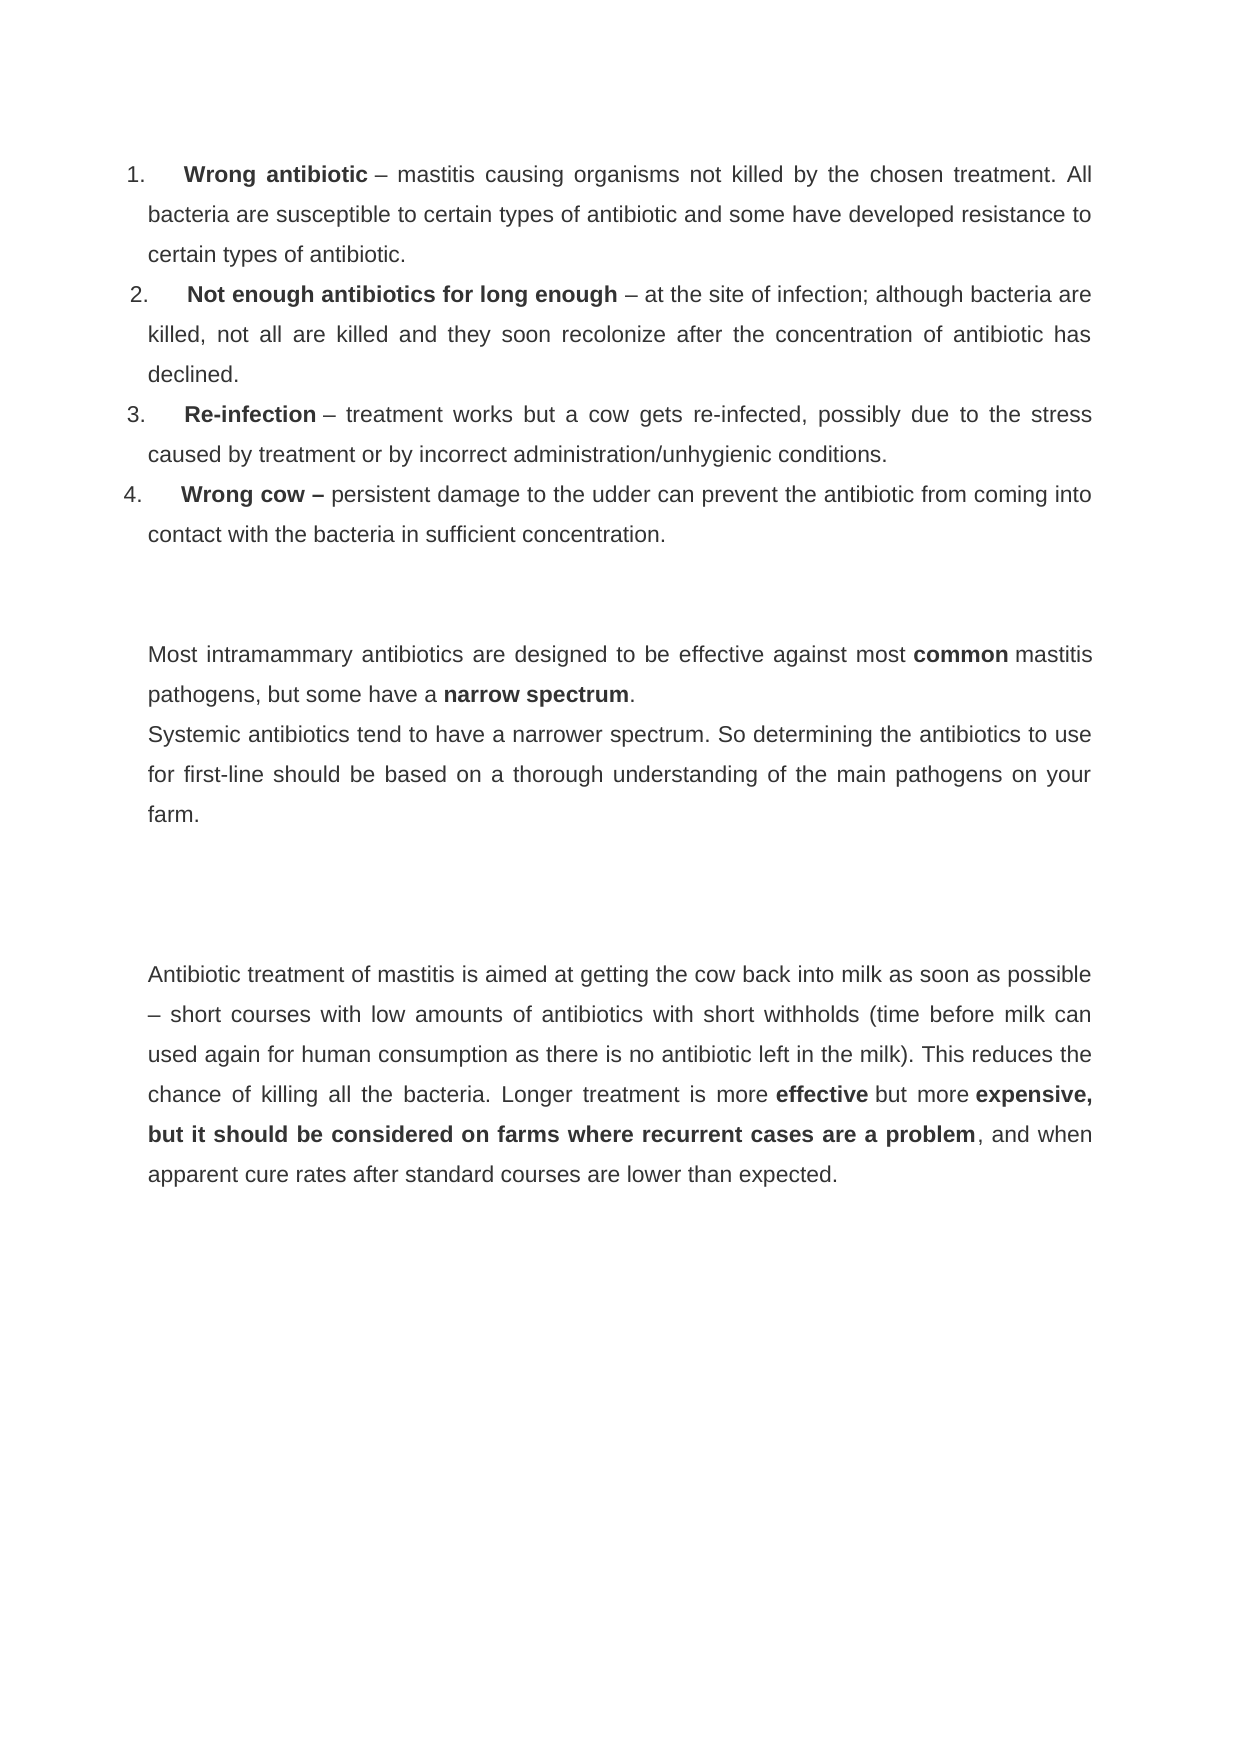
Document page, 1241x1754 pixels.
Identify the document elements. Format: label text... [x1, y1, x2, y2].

text 4. Wrong cow – persistent damage to the udder can prevent the antibiotic from coming into contact with the bacteria in sufficient concentration. [110, 468, 1093, 548]
text Systemic antibiotics tend to have a narrower spectrum. So determining the antibiotics to use for first-line should be based on a thorough understanding of the main pathogens on your farm. [148, 708, 1093, 828]
text 3. Re-infection – treatment works but a cow gets re-infected, possibly due to the stress caused by treatment or by incorrect administration/unhygienic conditions. [110, 388, 1093, 468]
text 1. Wrong antibiotic – mastitis causing organisms not killed by the chosen treatment. All bacteria are susceptible to certain types of antibiotic and some have developed resistance to certain types of antibiotic. [110, 148, 1093, 268]
text Antibiotic treatment of mastitis is aimed at getting the cow back into milk as soon as possible – short courses with low amounts of antibiotics with short withholds (time before milk can used again for human consumption as there is no antibiotic left in the milk). This reduces the chance of killing all the bacteria. Longer treatment is more effective but more expensive, but it should be considered on farms where recurrent cases are a problem, and when apparent cure rates after standard courses are lower than expected. [148, 948, 1093, 1188]
text 2. Not enough antibiotics for long enough – at the site of infection; although bacteria are killed, not all are killed and they soon recolonize after the concentration of antibiotic has declined. [110, 268, 1093, 388]
text Most intramammary antibiotics are designed to be effective against most common mastitis pathogens, but some have a narrow spectrum. [148, 628, 1093, 708]
